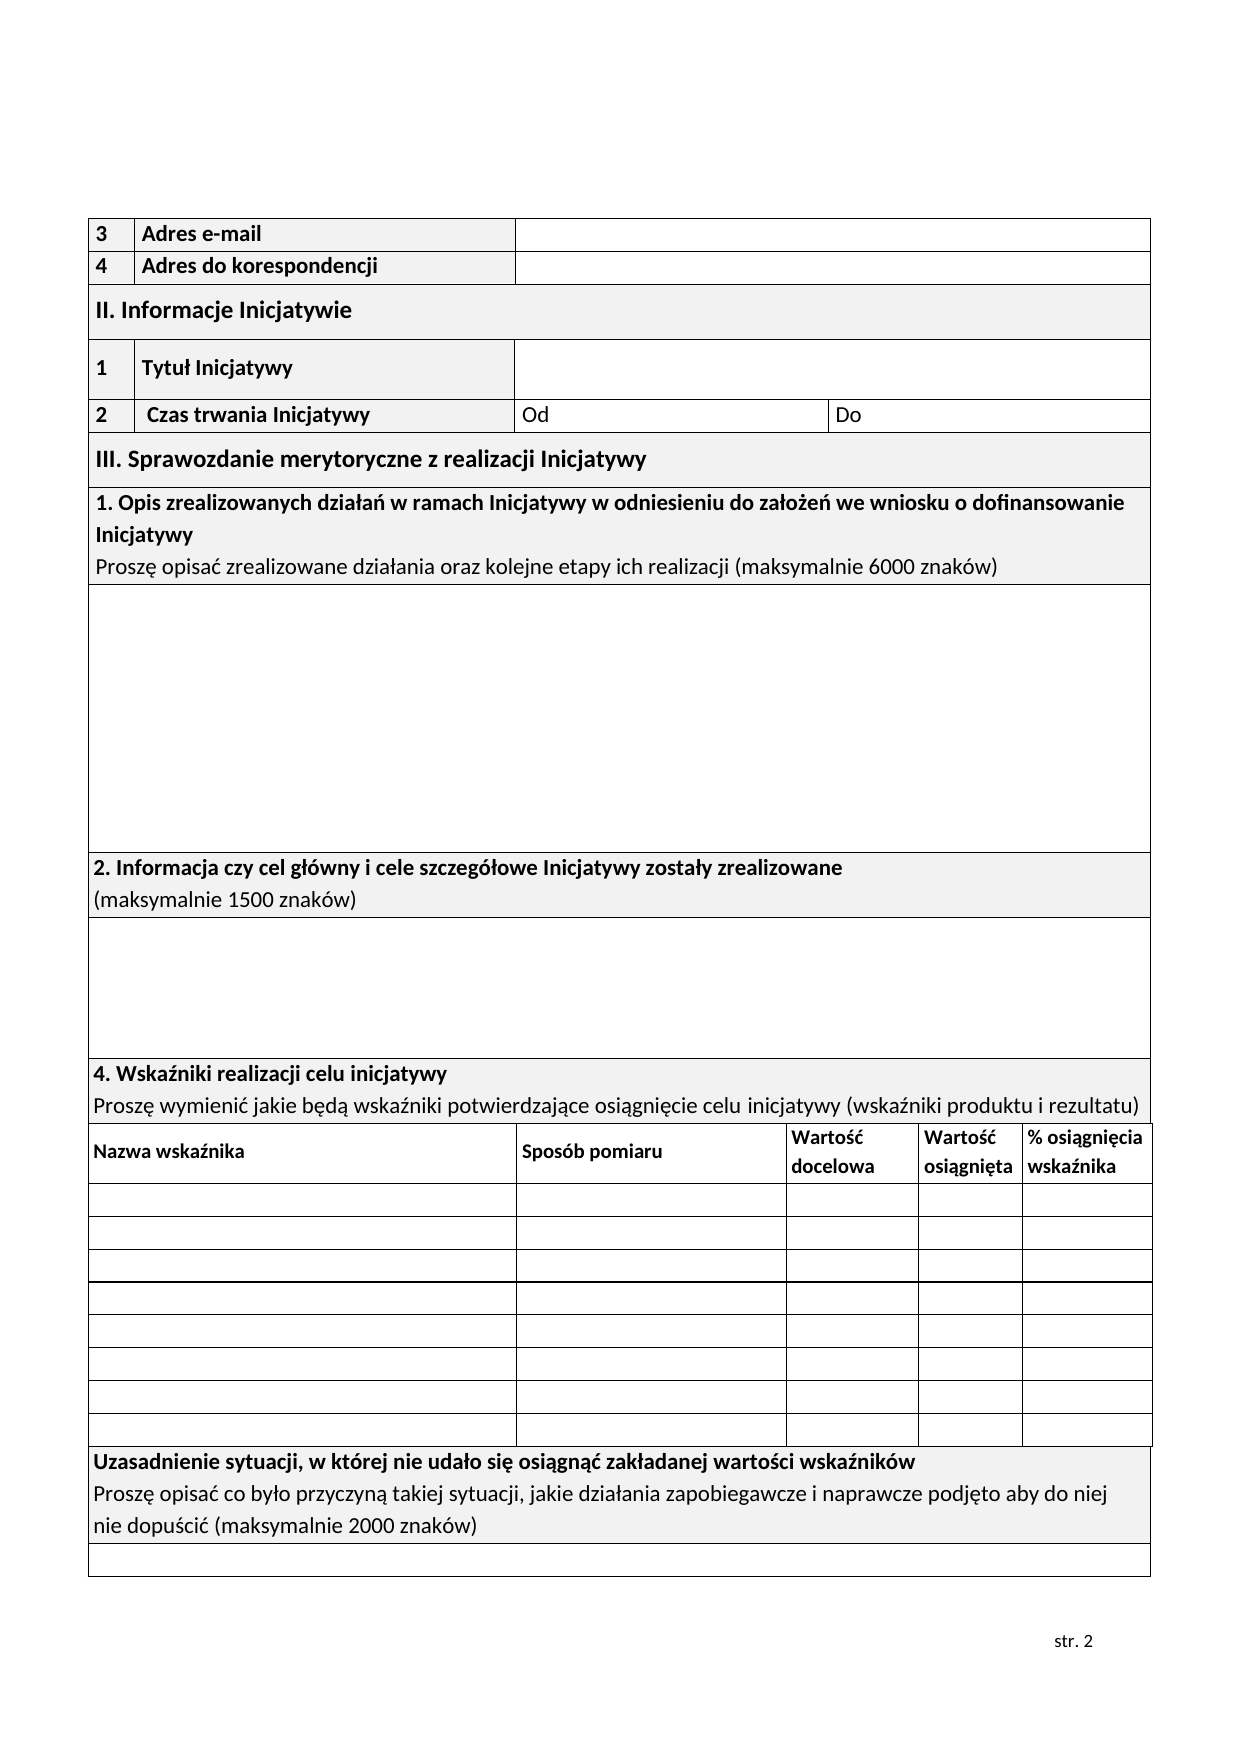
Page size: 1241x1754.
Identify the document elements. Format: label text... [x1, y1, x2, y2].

table_cell [89, 1283, 516, 1314]
table_cell [787, 1250, 918, 1281]
table_cell [515, 340, 1150, 399]
table_cell Wartość docelowa [787, 1124, 918, 1183]
table_cell [89, 1250, 516, 1281]
table_cell [787, 1283, 918, 1314]
table_cell 4. Wskaźniki realizacji celu inicjatywy Proszę wymienić jakie będą wskaźniki potwierdzające osiągnięcie celu inicjatywy (wskaźniki produktu i rezultatu) [89, 1059, 1150, 1123]
table_cell [1023, 1414, 1152, 1446]
table_cell Do [829, 400, 1150, 432]
table_cell [517, 1250, 786, 1281]
table_cell [89, 1315, 516, 1347]
table_cell Nazwa wskaźnika [89, 1124, 516, 1183]
table_cell [516, 252, 1150, 283]
table_cell [919, 1414, 1022, 1446]
table_cell [89, 1184, 516, 1216]
table_cell 4 [89, 252, 134, 283]
table_cell [1023, 1315, 1152, 1347]
table_cell Uzasadnienie sytuacji, w której nie udało się osiągnąć zakładanej wartości wskaźników Proszę opisać co było przyczyną takiej sytuacji, jakie działania zapobiegawcze i naprawcze podjęto aby do niej nie dopuścić (maksymalnie 2000 znaków) [89, 1447, 1150, 1543]
table_cell [787, 1184, 918, 1216]
table_cell [919, 1348, 1022, 1380]
table_cell Sposób pomiaru [517, 1124, 786, 1183]
table_cell Adres do korespondencji [135, 252, 515, 283]
table_cell [516, 219, 1150, 251]
table_cell [919, 1184, 1022, 1216]
table_cell [89, 1381, 516, 1413]
table_cell [517, 1414, 786, 1446]
table_cell [919, 1315, 1022, 1347]
table_cell [787, 1217, 918, 1248]
table_cell [1023, 1381, 1152, 1413]
table_cell [1023, 1250, 1152, 1281]
table_cell [787, 1315, 918, 1347]
table_cell [1023, 1283, 1152, 1314]
table_cell [89, 1348, 516, 1380]
table_cell [89, 1217, 516, 1248]
table_cell % osiągnięcia wskaźnika [1023, 1124, 1152, 1183]
table_cell [787, 1414, 918, 1446]
table_cell [89, 1414, 516, 1446]
table_cell 3 [89, 219, 134, 251]
table_cell II. Informacje Inicjatywie [89, 285, 1150, 339]
table_cell [517, 1184, 786, 1216]
table_cell [89, 918, 1150, 1058]
table_cell [787, 1381, 918, 1413]
table_cell 2 [89, 400, 134, 432]
table_cell [1023, 1184, 1152, 1216]
table_cell Od [515, 400, 828, 432]
table_cell 1. Opis zrealizowanych działań w ramach Inicjatywy w odniesieniu do założeń we wniosku o dofinansowanie Inicjatywy Proszę opisać zrealizowane działania oraz kolejne etapy ich realizacji (maksymalnie 6000 znaków) [89, 488, 1150, 584]
table_cell 2. Informacja czy cel główny i cele szczegółowe Inicjatywy zostały zrealizowane (maksymalnie 1500 znaków) [89, 853, 1150, 917]
table_cell [89, 585, 1150, 852]
table_cell [919, 1283, 1022, 1314]
table_cell Wartość osiągnięta [919, 1124, 1022, 1183]
table_cell [517, 1381, 786, 1413]
table_cell [787, 1348, 918, 1380]
table_cell [517, 1283, 786, 1314]
table_cell [517, 1217, 786, 1248]
table_cell III. Sprawozdanie merytoryczne z realizacji Inicjatywy [89, 433, 1150, 487]
table_cell [919, 1250, 1022, 1281]
table_cell [517, 1315, 786, 1347]
table_cell [919, 1217, 1022, 1248]
table_cell Tytuł Inicjatywy [135, 340, 514, 399]
table_cell 1 [89, 340, 134, 399]
table_cell Adres e-mail [135, 219, 515, 251]
table_cell [1023, 1217, 1152, 1248]
table_cell Czas trwania Inicjatywy [135, 400, 514, 432]
table_cell [89, 1544, 1150, 1576]
table_cell [1023, 1348, 1152, 1380]
table_cell [517, 1348, 786, 1380]
table_cell [919, 1381, 1022, 1413]
